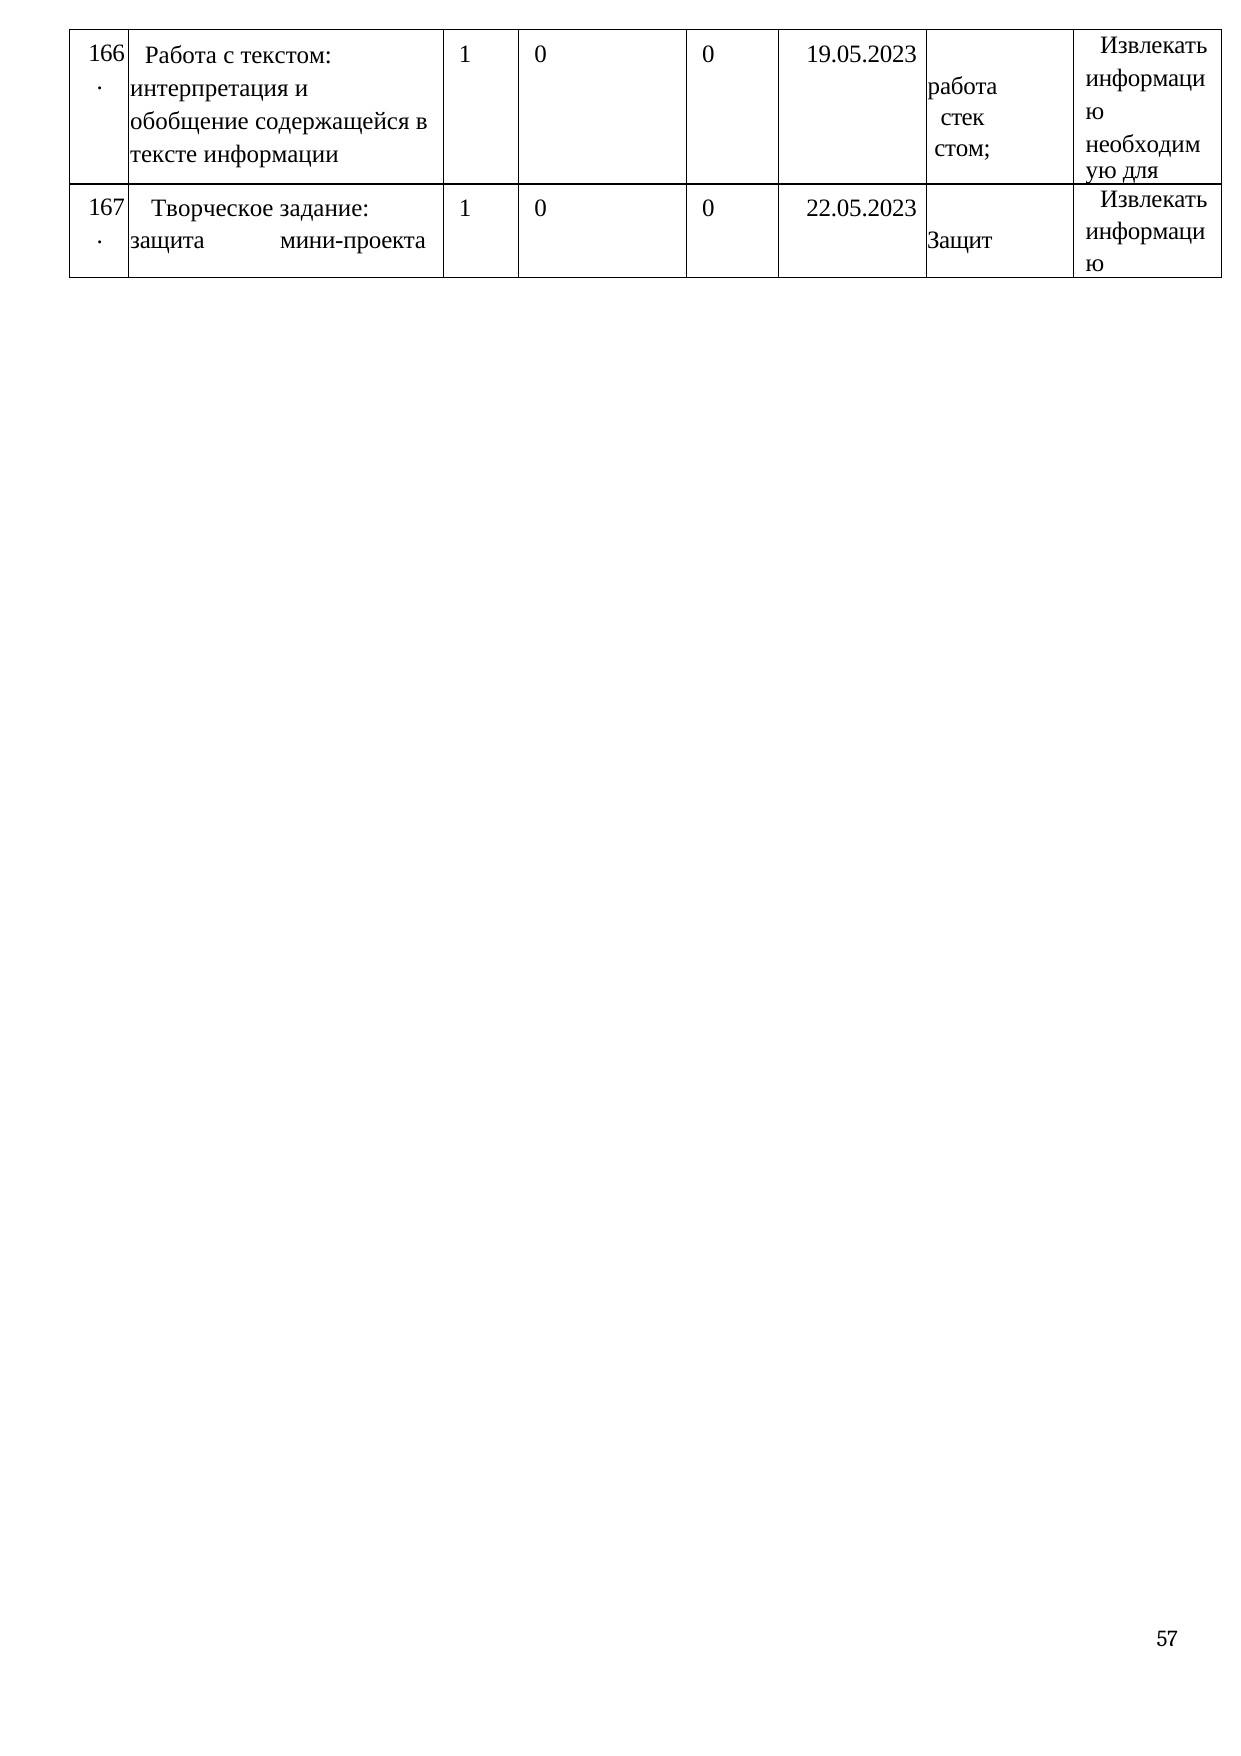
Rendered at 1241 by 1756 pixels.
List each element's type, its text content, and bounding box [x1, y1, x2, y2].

table_header Работа с текстом: интерпретация и обобщение содержащейся в тексте информации [129, 30, 443, 183]
table_cell 0 [687, 185, 778, 277]
table_header 0 [687, 30, 778, 183]
table_cell Защит [927, 185, 1073, 277]
table_cell 22.05.2023 [779, 185, 926, 277]
table_header 166 . [70, 30, 128, 183]
table_cell Извлекать информаци ю [1074, 185, 1221, 277]
table_cell Творческое задание: защита мини-проекта [129, 185, 443, 277]
table_cell 1 [444, 185, 518, 277]
table_cell 0 [519, 185, 686, 277]
table_header 1 [444, 30, 518, 183]
table_header 0 [519, 30, 686, 183]
table_header 19.05.2023 [779, 30, 926, 183]
table_header Извлекать информаци ю необходим ую для [1074, 30, 1221, 183]
table_header работа стек стом; [927, 30, 1073, 183]
table_cell 167 . [70, 185, 128, 277]
